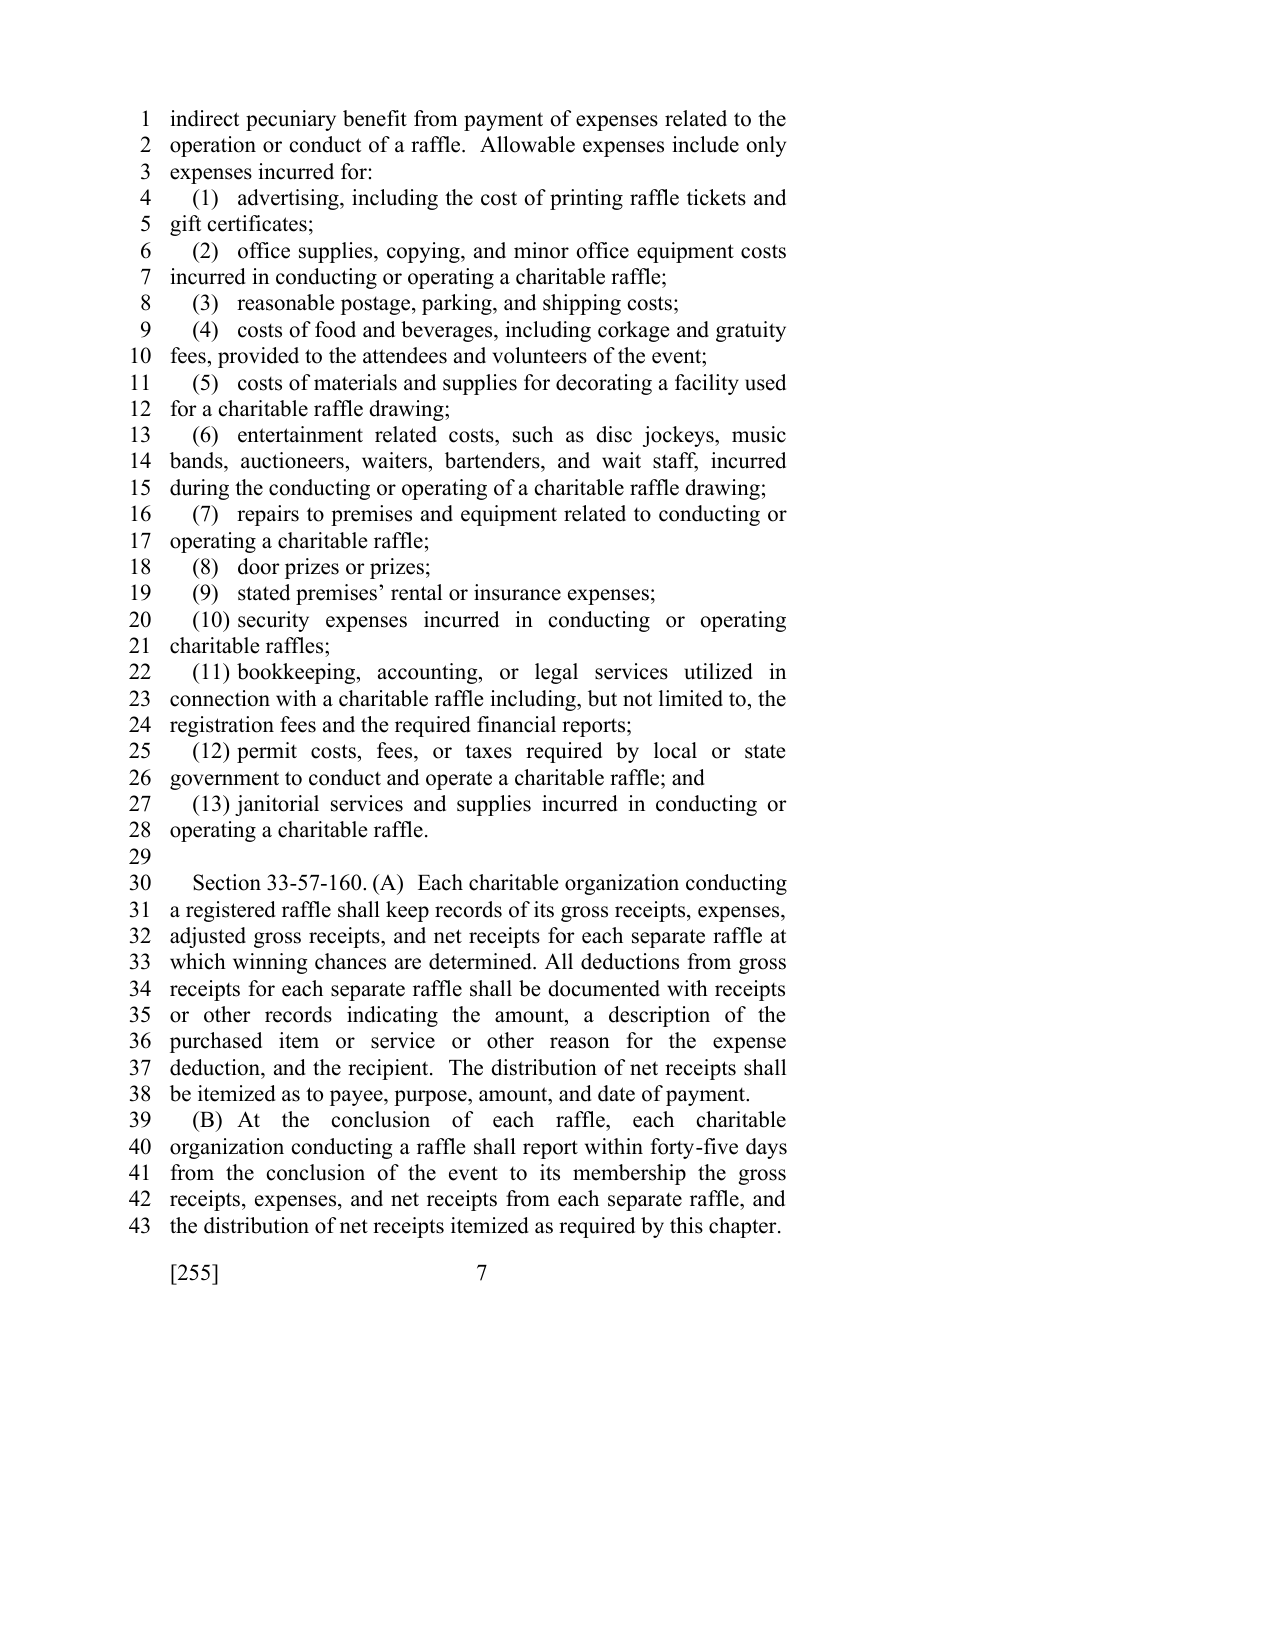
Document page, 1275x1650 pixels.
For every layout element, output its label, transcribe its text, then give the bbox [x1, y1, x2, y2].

text (11) bookkeeping, accounting, or legal services utilized in connection with a charitable raffle including, but not limited to, the registration fees and the required financial reports; [169, 658, 787, 737]
text (6) entertainment related costs, such as disc jockeys, music bands, auctioneers, waiters, bartenders, and wait staff, incurred during the conducting or operating of a charitable raffle drawing; [169, 421, 787, 500]
text (3) reasonable postage, parking, and shipping costs; [169, 289, 787, 316]
text (7) repairs to premises and equipment related to conducting or operating a charitable raffle; [169, 500, 787, 553]
text (4) costs of food and beverages, including corkage and gratuity fees, provided to the attendees and volunteers of the event; [169, 316, 787, 368]
text Section 33-57-160. (A) Each charitable organization conducting a registered raffle shall keep records of its gross receipts, expenses, adjusted gross receipts, and net receipts for each separate raffle at which winning chances are determined. All deductions from gross receipts for each separate raffle shall be documented with receipts or other records indicating the amount, a description of the purchased item or service or other reason for the expense deduction, and the recipient. The distribution of net receipts shall be itemized as to payee, purpose, amount, and date of payment. [169, 869, 787, 1106]
text (10) security expenses incurred in conducting or operating charitable raffles; [169, 606, 787, 658]
text (13) janitorial services and supplies incurred in conducting or operating a charitable raffle. [169, 790, 787, 843]
text (8) door prizes or prizes; [169, 553, 787, 579]
text (9) stated premises’ rental or insurance expenses; [169, 579, 787, 606]
text (5) costs of materials and supplies for decorating a facility used for a charitable raffle drawing; [169, 368, 787, 421]
text (12) permit costs, fees, or taxes required by local or state government to conduct and operate a charitable raffle; and [169, 737, 787, 790]
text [169, 105, 787, 184]
text (2) office supplies, copying, and minor office equipment costs incurred in conducting or operating a charitable raffle; [169, 237, 787, 289]
text (1) advertising, including the cost of printing raffle tickets and gift certificates; [169, 184, 787, 237]
text (B) At the conclusion of each raffle, each charitable organization conducting a raffle shall report within forty-five days from the conclusion of the event to its membership the gross receipts, expenses, and net receipts from each separate raffle, and the distribution of net receipts itemized as required by this chapter. [169, 1106, 787, 1238]
